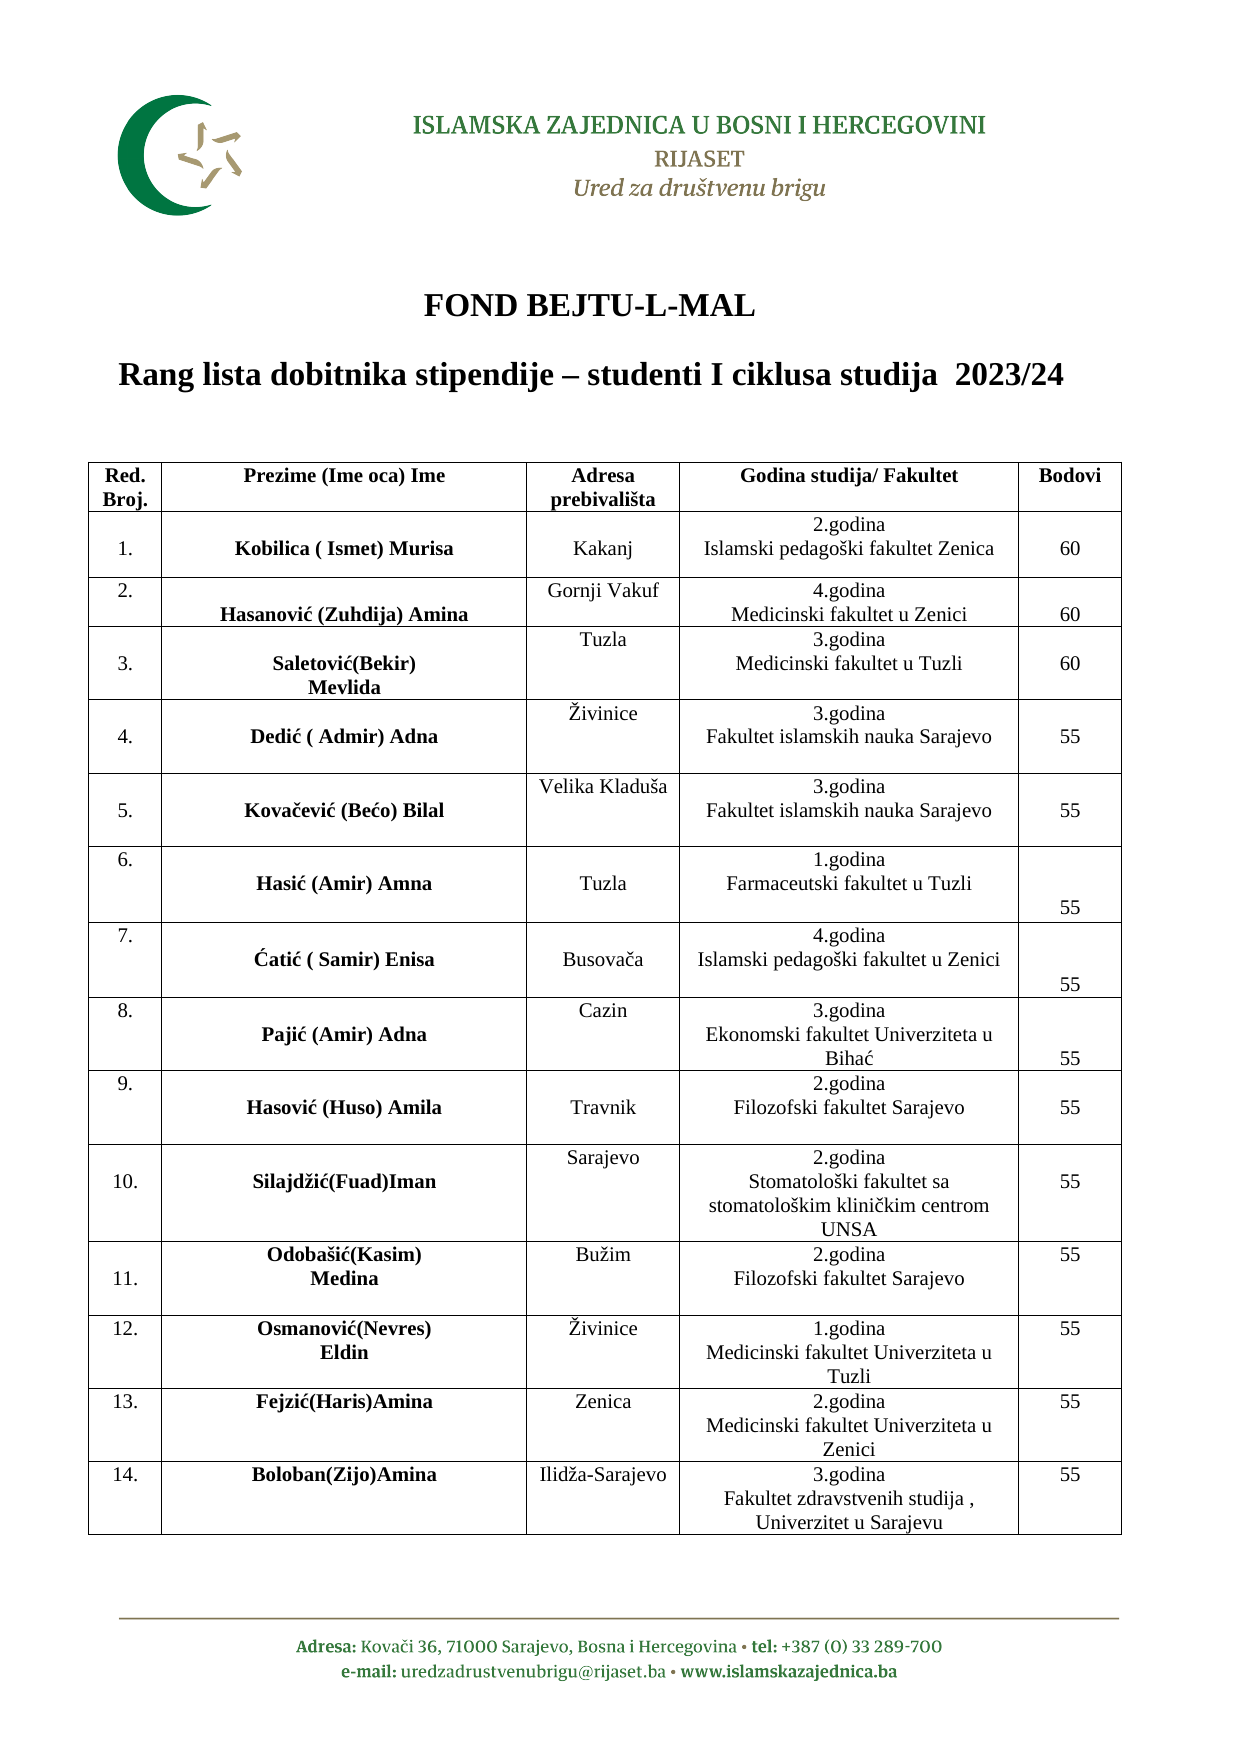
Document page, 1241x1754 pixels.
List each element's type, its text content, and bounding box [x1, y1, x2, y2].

table_cell 55 [1019, 923, 1121, 997]
table_cell Fejzić(Haris)Amina [162, 1389, 526, 1461]
text Rang lista dobitnika stipendije – studenti I ciklusa studija 2023/24 [118, 354, 1122, 393]
table_cell 55 [1019, 1316, 1121, 1388]
table_cell 4.godina Medicinski fakultet u Zenici [680, 578, 1018, 626]
table_cell Osmanović(Nevres) Eldin [162, 1316, 526, 1388]
table_cell Hasić (Amir) Amna [162, 847, 526, 922]
table_cell Travnik [527, 1071, 679, 1144]
table_cell 55 [1019, 998, 1121, 1070]
picture [108, 87, 988, 222]
text FOND BEJTU-L-MAL [118, 286, 1122, 324]
table_cell 4.godina Islamski pedagoški fakultet u Zenici [680, 923, 1018, 997]
table_cell 55 [1019, 1462, 1121, 1534]
table_cell 3. [89, 627, 161, 699]
table_cell Boloban(Zijo)Amina [162, 1462, 526, 1534]
table_cell 1.godina Farmaceutski fakultet u Tuzli [680, 847, 1018, 922]
table_cell 2.godina Islamski pedagoški fakultet Zenica [680, 512, 1018, 577]
table_cell 2.godina Filozofski fakultet Sarajevo [680, 1242, 1018, 1314]
table_cell Ilidža-Sarajevo [527, 1462, 679, 1534]
table_cell 7. [89, 923, 161, 997]
table_cell Hasović (Huso) Amila [162, 1071, 526, 1144]
table_cell Velika Kladuša [527, 774, 679, 846]
table_cell 3.godina Ekonomski fakultet Univerziteta u Bihać [680, 998, 1018, 1070]
table_cell Živinice [527, 700, 679, 773]
table_cell Kovačević (Bećo) Bilal [162, 774, 526, 846]
table_cell 1.godina Medicinski fakultet Univerziteta u Tuzli [680, 1316, 1018, 1388]
table_cell Busovača [527, 923, 679, 997]
table_cell Sarajevo [527, 1145, 679, 1241]
table_header Red. Broj. [89, 463, 161, 511]
table_header Bodovi [1019, 463, 1121, 511]
table_cell 3.godina Fakultet islamskih nauka Sarajevo [680, 774, 1018, 846]
table_cell 60 [1019, 627, 1121, 699]
table_cell 55 [1019, 700, 1121, 773]
table_header Godina studija/ Fakultet [680, 463, 1018, 511]
table_cell 60 [1019, 578, 1121, 626]
table_cell Zenica [527, 1389, 679, 1461]
table_cell Pajić (Amir) Adna [162, 998, 526, 1070]
table_cell 6. [89, 847, 161, 922]
table_cell Odobašić(Kasim) Medina [162, 1242, 526, 1314]
table_cell Kobilica ( Ismet) Murisa [162, 512, 526, 577]
table_cell 2.godina Stomatološki fakultet sa stomatološkim kliničkim centrom UNSA [680, 1145, 1018, 1241]
table_cell 4. [89, 700, 161, 773]
table_header Prezime (Ime oca) Ime [162, 463, 526, 511]
table_cell Živinice [527, 1316, 679, 1388]
table_cell Silajdžić(Fuad)Iman [162, 1145, 526, 1241]
table_cell 2. [89, 578, 161, 626]
table_cell 55 [1019, 1242, 1121, 1314]
table_cell 2.godina Filozofski fakultet Sarajevo [680, 1071, 1018, 1144]
table_header Adresa prebivališta [527, 463, 679, 511]
table_cell Bužim [527, 1242, 679, 1314]
table_cell Tuzla [527, 627, 679, 699]
table_cell 3.godina Medicinski fakultet u Tuzli [680, 627, 1018, 699]
table_cell Gornji Vakuf [527, 578, 679, 626]
table_cell Tuzla [527, 847, 679, 922]
table_cell 9. [89, 1071, 161, 1144]
table_cell 55 [1019, 774, 1121, 846]
table_cell Dedić ( Admir) Adna [162, 700, 526, 773]
table_cell 3.godina Fakultet islamskih nauka Sarajevo [680, 700, 1018, 773]
table_cell 13. [89, 1389, 161, 1461]
table_cell Saletović(Bekir) Mevlida [162, 627, 526, 699]
table_cell 11. [89, 1242, 161, 1314]
table_cell 12. [89, 1316, 161, 1388]
table_cell Cazin [527, 998, 679, 1070]
table_cell 14. [89, 1462, 161, 1534]
table_cell Hasanović (Zuhdija) Amina [162, 578, 526, 626]
table_cell Ćatić ( Samir) Enisa [162, 923, 526, 997]
table_cell 3.godina Fakultet zdravstvenih studija , Univerzitet u Sarajevu [680, 1462, 1018, 1534]
picture [1, 1590, 1237, 1736]
table_cell 1. [89, 512, 161, 577]
table_cell 5. [89, 774, 161, 846]
table_cell 55 [1019, 1071, 1121, 1144]
table_cell 10. [89, 1145, 161, 1241]
table_cell Kakanj [527, 512, 679, 577]
table_cell 55 [1019, 847, 1121, 922]
table_cell 8. [89, 998, 161, 1070]
table_cell 55 [1019, 1145, 1121, 1241]
table_cell 55 [1019, 1389, 1121, 1461]
table_cell 2.godina Medicinski fakultet Univerziteta u Zenici [680, 1389, 1018, 1461]
table_cell 60 [1019, 512, 1121, 577]
